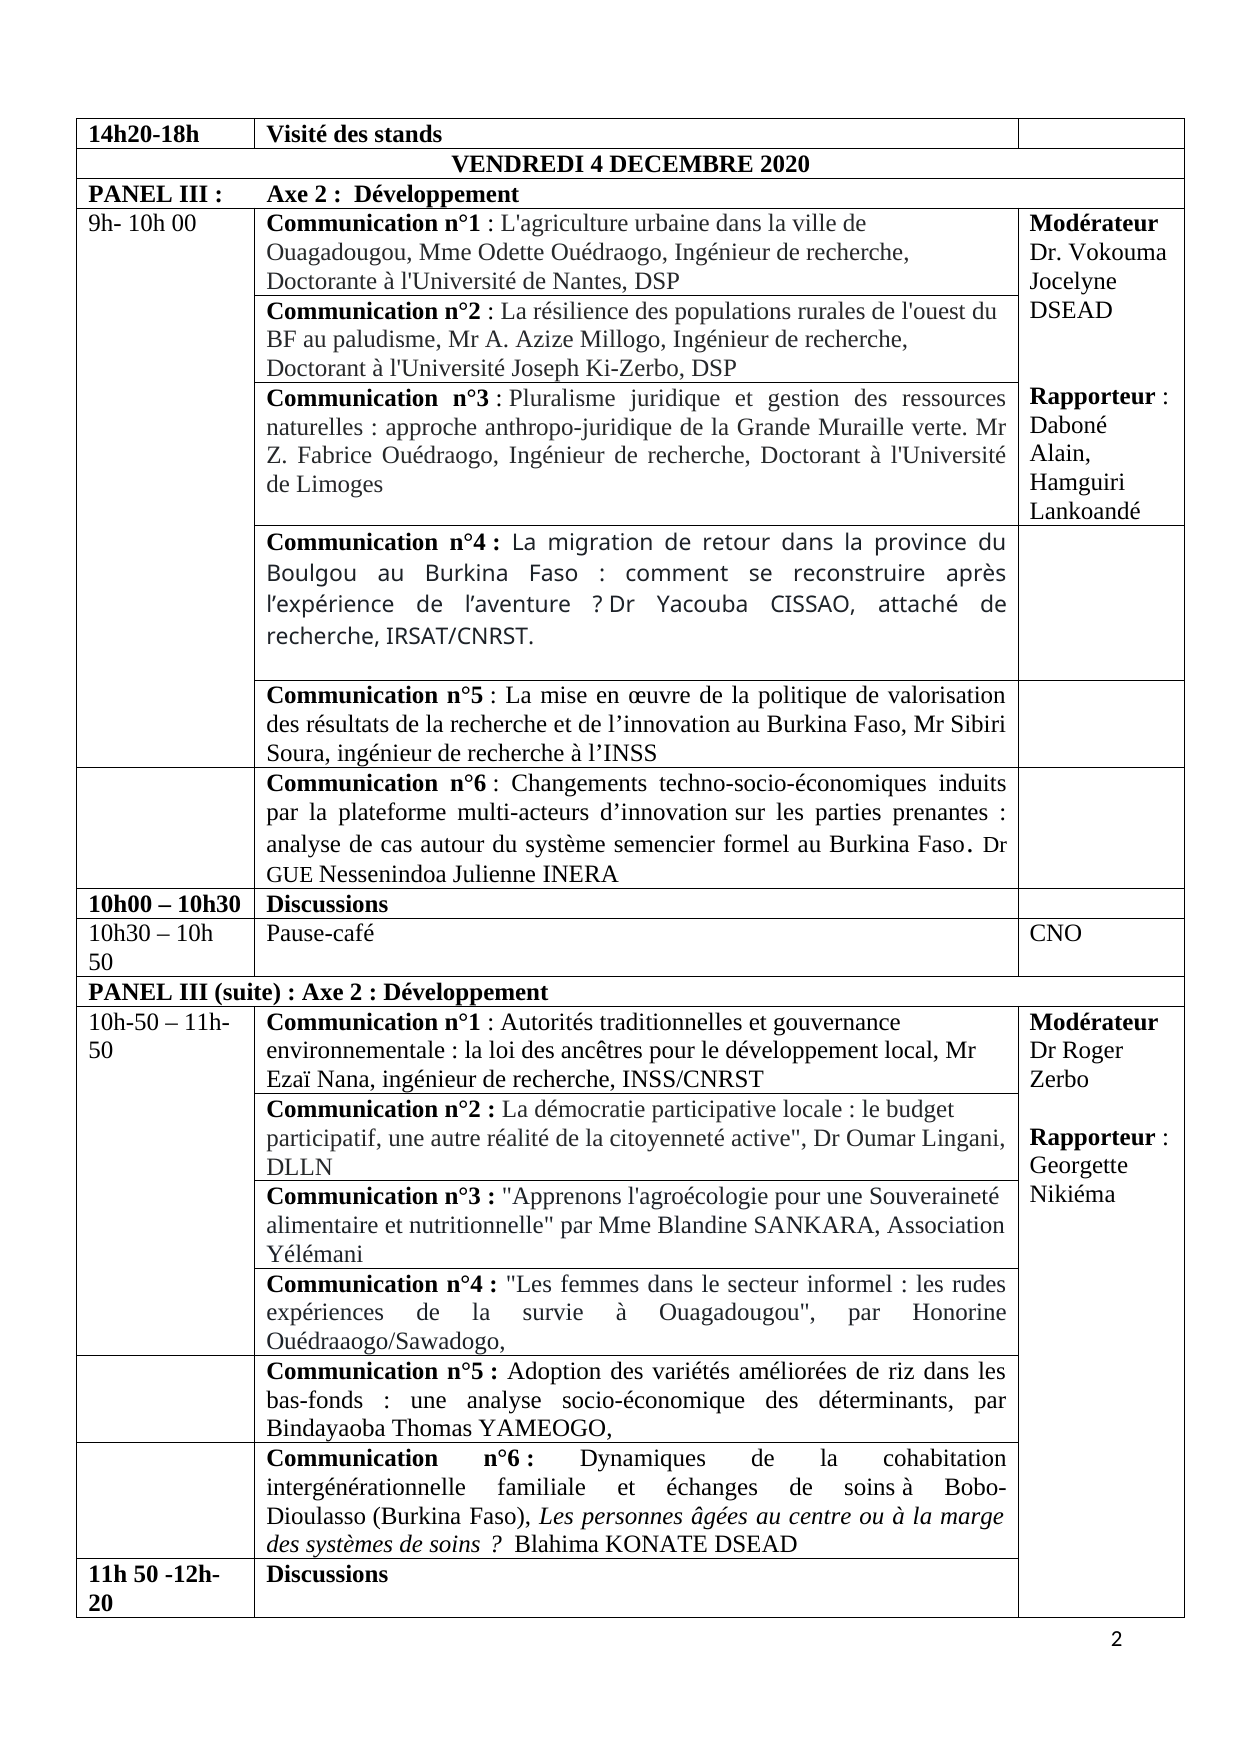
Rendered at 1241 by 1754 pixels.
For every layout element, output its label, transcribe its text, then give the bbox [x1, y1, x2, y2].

table_cell Communication n°2 : La démocratie participative locale : le budget participatif, une autre réalité de la citoyenneté active", Dr Oumar Lingani, DLLN [255, 1094, 502, 1180]
table_cell [1019, 119, 1184, 148]
table_cell Visité des stands [255, 119, 1018, 148]
table_cell Communication n°2 : La démocratie participative locale : le budget participatif, une autre réalité de la citoyenneté active", Dr Oumar Lingani, DLLN [333, 1094, 1018, 1180]
table_cell [1019, 768, 1184, 888]
table_cell 10h00 – 10h30 [77, 889, 254, 917]
table_cell [1019, 526, 1184, 679]
table_cell CNO [1019, 919, 1184, 976]
table_cell Communication n°6 : Changements techno-socio-économiques induits par la plateforme multi-acteurs d’innovation sur les parties prenantes : analyse de cas autour du système semencier formel au Burkina Faso. Dr GUE Nessenindoa Julienne INERA [255, 768, 1018, 888]
table_cell VENDREDI 4 DECEMBRE 2020 [77, 149, 1184, 178]
table_cell Communication n°4 : "Les femmes dans le secteur informel : les rudes expériences de la survie à Ouagadougou", par Honorine Ouédraaogo/Sawadogo, [255, 1269, 1018, 1355]
table_cell Pause-café [255, 919, 1018, 976]
table_cell Modérateur Dr. Vokouma Jocelyne DSEAD Rapporteur : Daboné Alain, Hamguiri Lankoandé [1019, 209, 1184, 525]
table_cell Modérateur Dr Roger Zerbo Rapporteur : Georgette Nikiéma [1019, 1007, 1184, 1617]
table_cell Communication n°5 : La mise en œuvre de la politique de valorisation des résultats de la recherche et de l’innovation au Burkina Faso, Mr Sibiri Soura, ingénieur de recherche à l’INSS [255, 681, 1018, 767]
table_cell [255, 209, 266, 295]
table_cell [1019, 681, 1184, 767]
table_cell [1019, 889, 1184, 917]
table_cell Discussions [255, 1559, 1018, 1617]
table_cell PANEL III (suite) : Axe 2 : Développement [77, 977, 1184, 1006]
table_cell 10h30 – 10h 50 [77, 919, 254, 976]
table_cell [77, 1443, 254, 1558]
table_cell Communication n°3 : "Apprenons l'agroécologie pour une Souveraineté alimentaire et nutritionnelle" par Mme Blandine SANKARA, Association Yélémani [255, 1181, 502, 1268]
table_cell Communication n°1 : Autorités traditionnelles et gouvernance environnementale : la loi des ancêtres pour le développement local, Mr Ezaï Nana, ingénieur de recherche, INSS/CNRST [255, 1007, 1018, 1093]
table_cell 11h 50 -12h-20 [77, 1559, 254, 1617]
table_cell [77, 768, 254, 888]
table_cell 9h- 10h 00 [77, 209, 254, 767]
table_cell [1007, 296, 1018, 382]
table_cell Communication n°4 : La migration de retour dans la province du Boulgou au Burkina Faso : comment se reconstruire après l’expérience de l’aventure ? Dr Yacouba CISSAO, attaché de recherche, IRSAT/CNRST. [255, 526, 1018, 679]
table_cell 10h-50 – 11h-50 [77, 1007, 254, 1355]
table_cell PANEL III : Axe 2 : Développement [77, 179, 1184, 207]
table_cell Communication n°6 : Dynamiques de la cohabitation intergénérationnelle familiale et échanges de soins à Bobo-Dioulasso (Burkina Faso), Les personnes âgées au centre ou à la marge des systèmes de soins ? Blahima KONATE DSEAD [255, 1443, 1018, 1558]
table_cell Communication n°5 : Adoption des variétés améliorées de riz dans les bas-fonds : une analyse socio-économique des déterminants, par Bindayaoba Thomas YAMEOGO, [255, 1356, 1018, 1442]
table_cell 14h20-18h [77, 119, 254, 148]
table_cell Communication n°3 : Pluralisme juridique et gestion des ressources naturelles : approche anthropo-juridique de la Grande Muraille verte. Mr Z. Fabrice Ouédraogo, Ingénieur de recherche, Doctorant à l'Université de Limoges [255, 383, 1018, 525]
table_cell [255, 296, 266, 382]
table_cell Discussions [255, 889, 1018, 917]
table_cell [77, 1356, 254, 1442]
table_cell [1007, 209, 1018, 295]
table_cell Communication n°3 : "Apprenons l'agroécologie pour une Souveraineté alimentaire et nutritionnelle" par Mme Blandine SANKARA, Association Yélémani [363, 1181, 1018, 1268]
